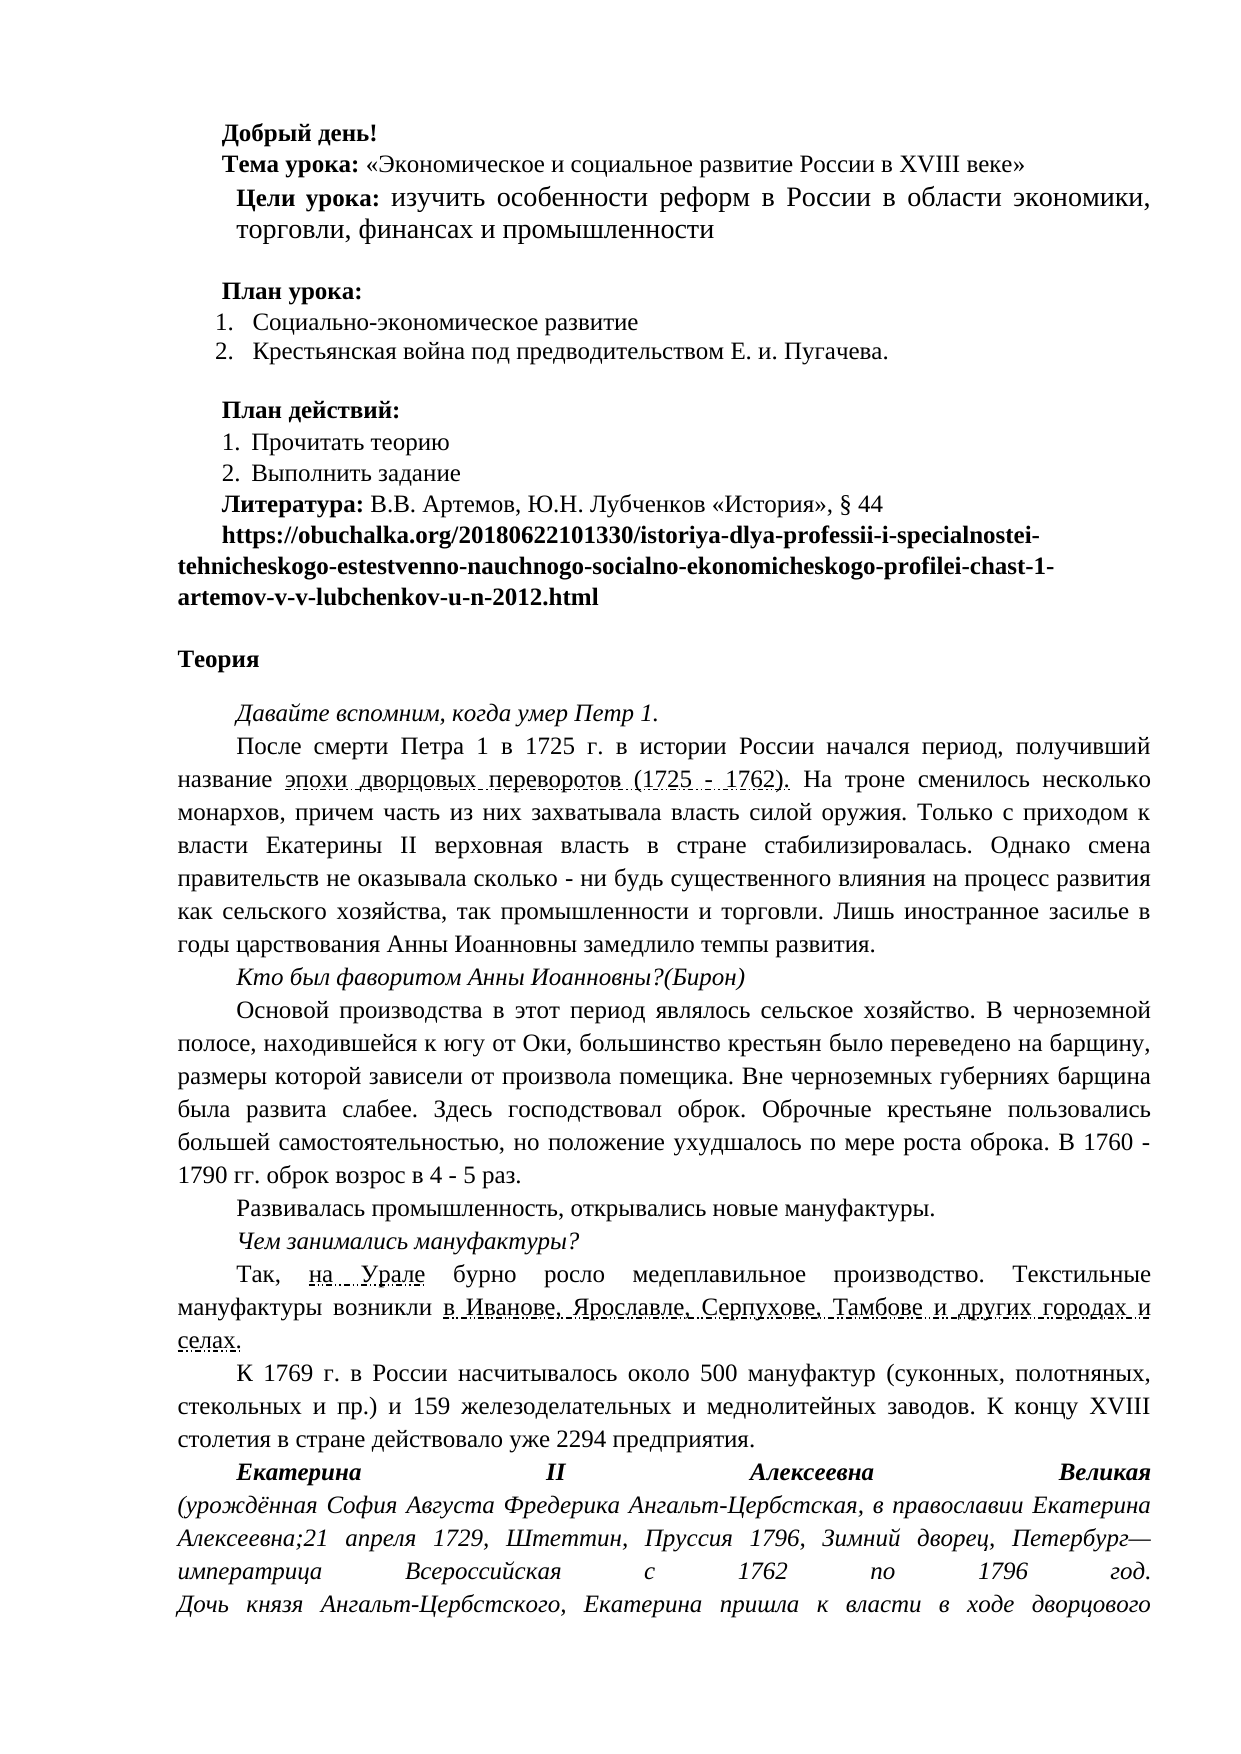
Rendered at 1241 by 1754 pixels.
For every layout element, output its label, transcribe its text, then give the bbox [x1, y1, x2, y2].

text Основой производства в этот период являлось сельское хозяйство. В черноземной полосе, находившейся к югу от Оки, большинство крестьян было переведено на барщину, размеры которой зависели от произвола помещика. Вне черноземных губерниях барщина была развита слабее. Здесь господствовал оброк. Оброчные крестьяне пользовались большей самостоятельностью, но положение ухудшалось по мере роста оброка. В 1760 -1790 гг. оброк возрос в 4 - 5 раз. [177, 995, 1152, 1189]
text Цели урока: изучить особенности реформ в России в области экономики, торговли, финансах и промышленности [236, 180, 1152, 245]
text Теория [177, 644, 1152, 673]
list Крестьянская война под предводительством Е. и. Пугачева. [215, 336, 1152, 364]
text Так, на Урале бурно росло медеплавильное производство. Текстильные мануфактуры возникли в Иванове, Ярославле, Серпухове, Тамбове и других городах и селах. [177, 1259, 1152, 1354]
text Добрый день! [177, 118, 1152, 147]
text План урока: [177, 276, 1152, 305]
text Чем занимались мануфактуры? [177, 1226, 1152, 1255]
text https://obuchalka.org/20180622101330/istoriya-dlya-professii-i-specialnostei-tehnicheskogo-estestvenno-nauchnogo-socialno-ekonomicheskogo-profilei-chast-1-artemov-v-v-lubchenkov-u-n-2012.html [177, 520, 1152, 611]
text Кто был фаворитом Анны Иоанновны?(Бирон) [177, 962, 1152, 991]
text После смерти Петра 1 в 1725 г. в истории России начался период, получивший название эпохи дворцовых переворотов (1725 - 1762). На троне сменилось несколько монархов, причем часть из них захватывала власть силой оружия. Только с приходом к власти Екатерины II верховная власть в стране стабилизировалась. Однако смена правительств не оказывала сколько - ни будь существенного влияния на процесс развития как сельского хозяйства, так промышленности и торговли. Лишь иностранное засилье в годы царствования Анны Иоанновны замедлило темпы развития. [177, 731, 1152, 958]
text Давайте вспомним, когда умер Петр 1. [177, 698, 1152, 727]
list Выполнить задание [177, 458, 1152, 486]
list Прочитать теорию [177, 427, 1152, 455]
text Тема урока: «Экономическое и социальное развитие России в XVIII веке» [177, 149, 1152, 178]
text Развивалась промышленность, открывались новые мануфактуры. [177, 1193, 1152, 1222]
list Социально-экономическое развитие [215, 307, 1152, 336]
text План действий: [177, 396, 1152, 424]
text Литература: В.В. Артемов, Ю.Н. Лубченков «История», § 44 [177, 489, 1152, 517]
text К 1769 г. в России насчитывалось около 500 мануфактур (суконных, полотняных, стекольных и пр.) и 159 железоделательных и меднолитейных заводов. К концу ХVIII столетия в стране действовало уже 2294 предприятия. [177, 1358, 1152, 1453]
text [177, 1457, 1152, 1618]
